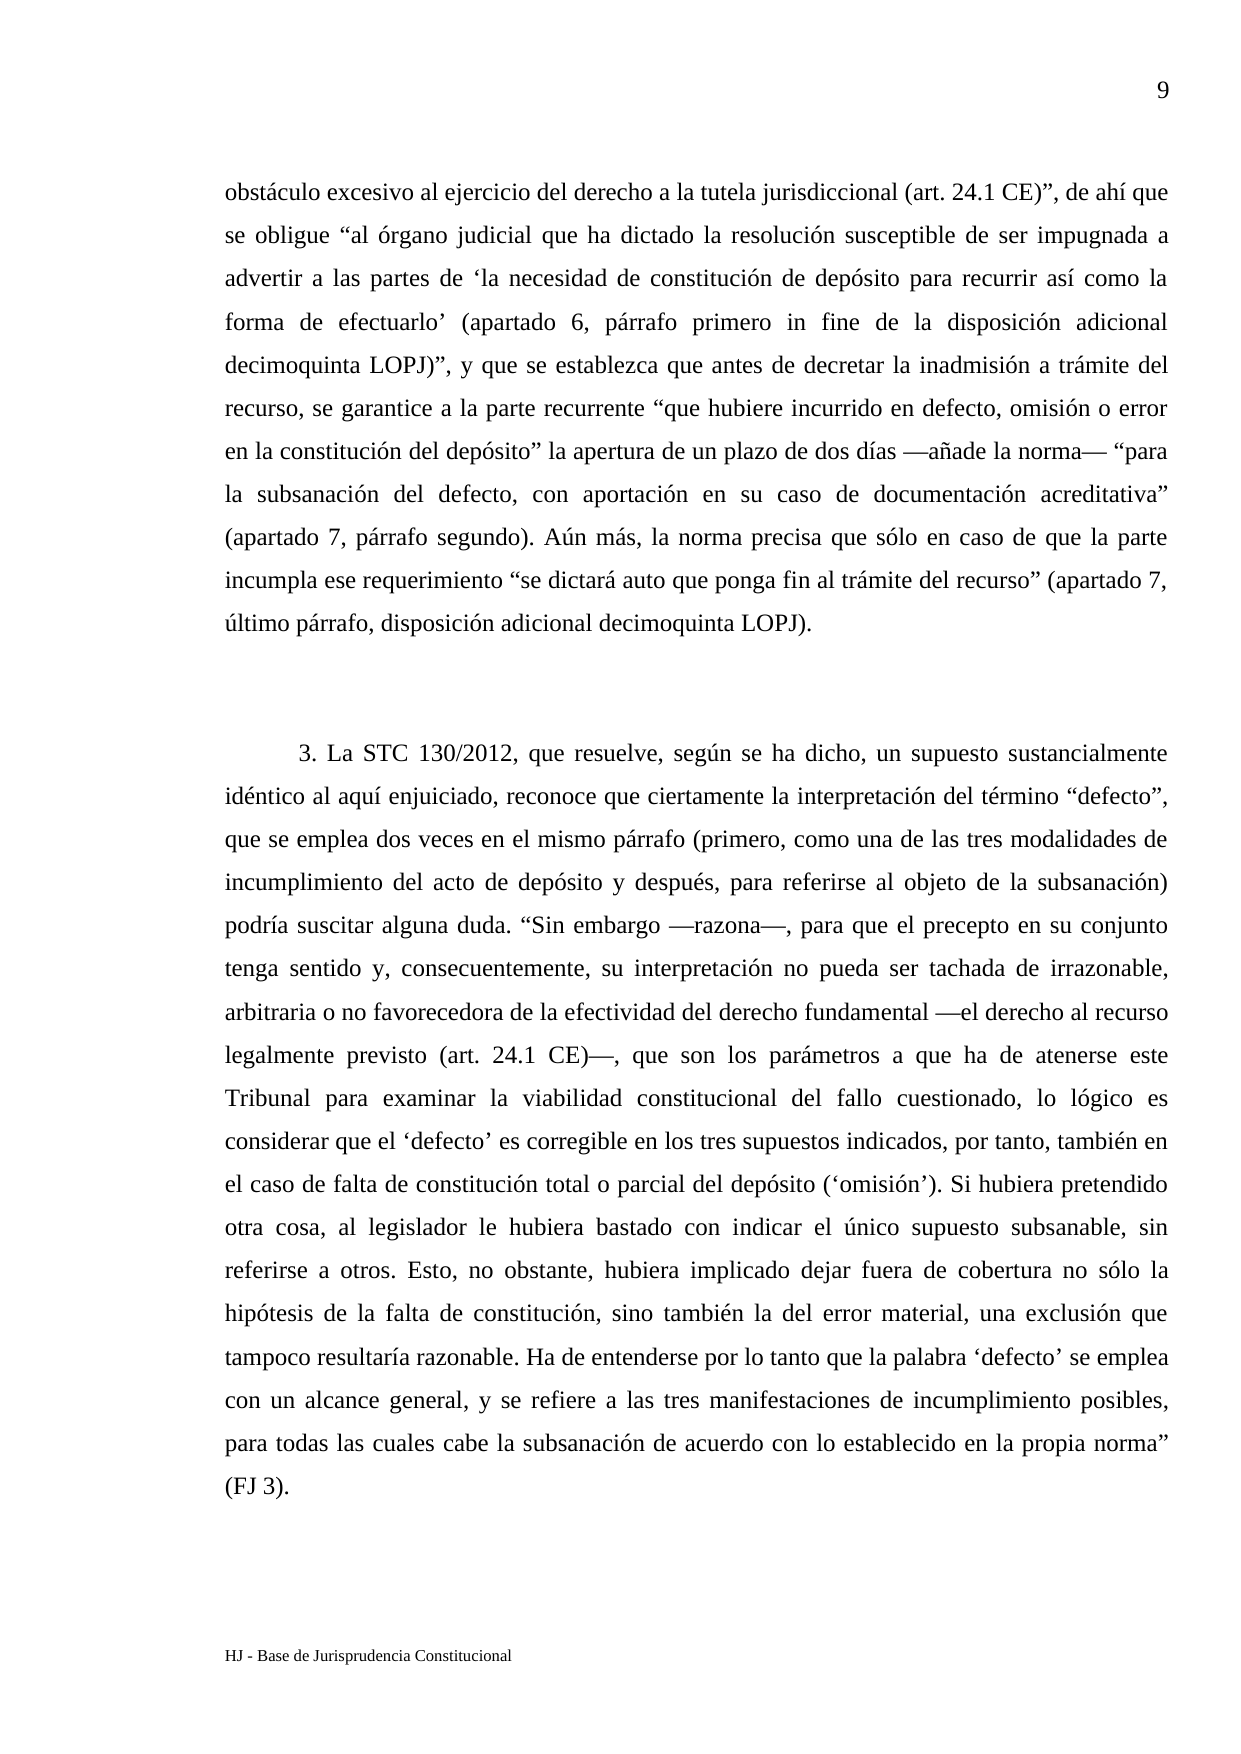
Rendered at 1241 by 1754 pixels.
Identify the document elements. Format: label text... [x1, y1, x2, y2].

text 3. La STC 130/2012, que resuelve, según se ha dicho, un supuesto sustancialmente idéntico al aquí enjuiciado, reconoce que ciertamente la interpretación del término “defecto”, que se emplea dos veces en el mismo párrafo (primero, como una de las tres modalidades de incumplimiento del acto de depósito y después, para referirse al objeto de la subsanación) podría suscitar alguna duda. “Sin embargo —razona—, para que el precepto en su conjunto tenga sentido y, consecuentemente, su interpretación no pueda ser tachada de irrazonable, arbitraria o no favorecedora de la efectividad del derecho fundamental —el derecho al recurso legalmente previsto (art. 24.1 CE)—, que son los parámetros a que ha de atenerse este Tribunal para examinar la viabilidad constitucional del fallo cuestionado, lo lógico es considerar que el ‘defecto’ es corregible en los tres supuestos indicados, por tanto, también en el caso de falta de constitución total o parcial del depósito (‘omisión’). Si hubiera pretendido otra cosa, al legislador le hubiera bastado con indicar el único supuesto subsanable, sin referirse a otros. Esto, no obstante, hubiera implicado dejar fuera de cobertura no sólo la hipótesis de la falta de constitución, sino también la del error material, una exclusión que tampoco resultaría razonable. Ha de entenderse por lo tanto que la palabra ‘defecto’ se emplea con un alcance general, y se refiere a las tres manifestaciones de incumplimiento posibles, para todas las cuales cabe la subsanación de acuerdo con lo establecido en la propia norma” (FJ 3). [224, 738, 1169, 1500]
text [224, 177, 1169, 637]
